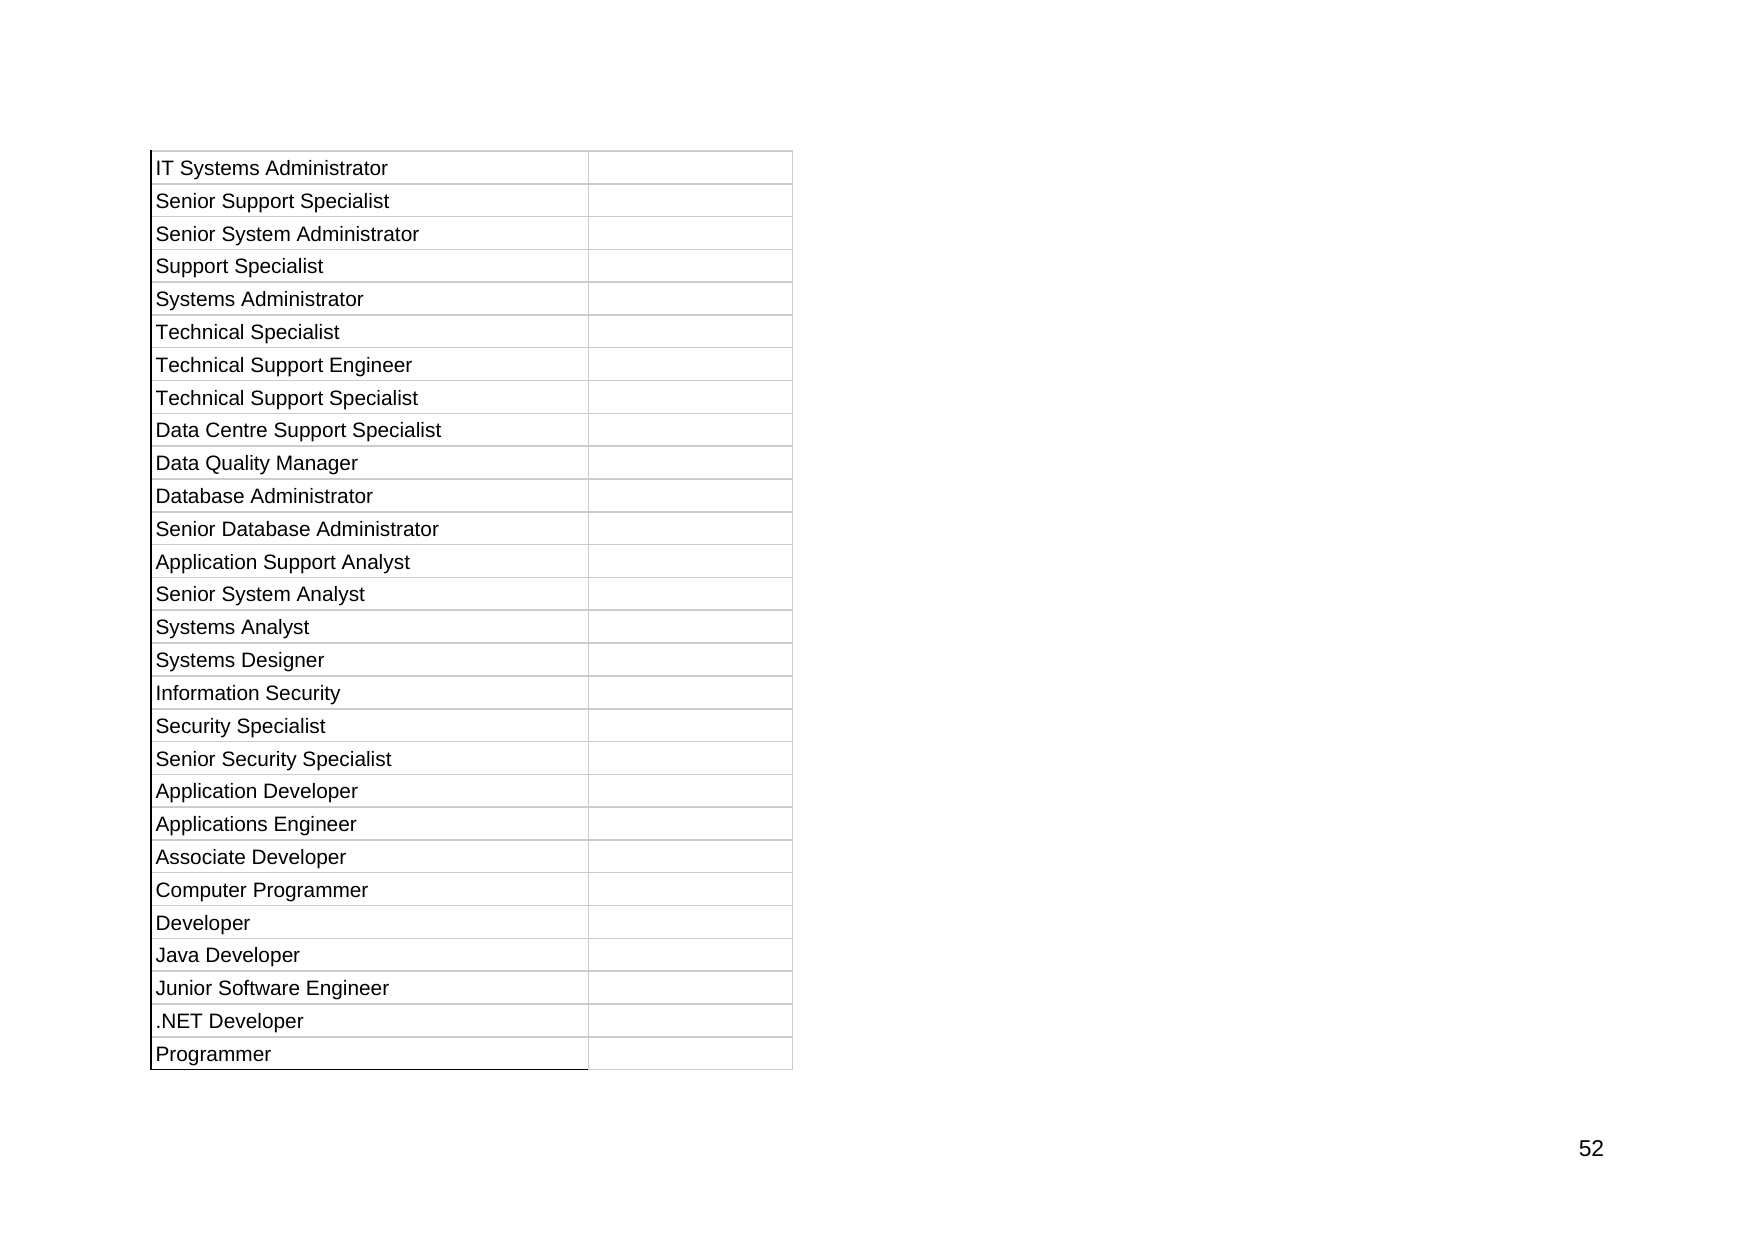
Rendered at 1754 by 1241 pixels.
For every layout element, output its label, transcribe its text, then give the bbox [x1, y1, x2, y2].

table_cell .NET Developer [152, 1005, 588, 1036]
table_cell [589, 513, 792, 544]
table_cell [589, 480, 792, 511]
table_cell [589, 644, 792, 675]
table_cell Information Security [152, 677, 588, 708]
table_cell [589, 381, 792, 412]
table_cell [589, 972, 792, 1003]
table_cell [589, 841, 792, 872]
table_cell Computer Programmer [152, 873, 588, 905]
table_cell Java Developer [152, 939, 588, 970]
table_cell Developer [152, 906, 588, 937]
table_cell [589, 185, 792, 216]
table_cell Support Specialist [152, 250, 588, 281]
table_cell [589, 710, 792, 741]
table_cell Database Administrator [152, 480, 588, 511]
table_cell Senior Security Specialist [152, 742, 588, 773]
table_cell [589, 611, 792, 642]
table_cell [589, 808, 792, 839]
table_cell [589, 1038, 792, 1069]
table_cell Application Support Analyst [152, 545, 588, 577]
table_cell [589, 447, 792, 478]
table_cell [589, 250, 792, 281]
table_cell [589, 578, 792, 609]
table_cell Senior Support Specialist [152, 185, 588, 216]
table_cell [589, 316, 792, 347]
table_cell Security Specialist [152, 710, 588, 741]
table_cell Senior Database Administrator [152, 513, 588, 544]
table_cell [589, 742, 792, 773]
table_cell Data Centre Support Specialist [152, 414, 588, 445]
table_cell Technical Support Engineer [152, 348, 588, 380]
table_cell Associate Developer [152, 841, 588, 872]
table_cell [589, 283, 792, 314]
table_cell [589, 414, 792, 445]
table_cell Systems Designer [152, 644, 588, 675]
table_cell [589, 939, 792, 970]
table_cell Technical Specialist [152, 316, 588, 347]
table_cell Junior Software Engineer [152, 972, 588, 1003]
table_cell Systems Analyst [152, 611, 588, 642]
table_cell Application Developer [152, 775, 588, 806]
table_cell [589, 545, 792, 577]
table_cell [589, 677, 792, 708]
table_cell Systems Administrator [152, 283, 588, 314]
table_cell [589, 217, 792, 248]
table_cell [589, 1005, 792, 1036]
table_cell IT Systems Administrator [152, 152, 588, 183]
table_cell [589, 348, 792, 380]
table_cell Data Quality Manager [152, 447, 588, 478]
table_cell [589, 906, 792, 937]
table_cell [589, 152, 792, 183]
table_cell [589, 873, 792, 905]
table_cell Applications Engineer [152, 808, 588, 839]
table_cell [589, 775, 792, 806]
table_cell Senior System Analyst [152, 578, 588, 609]
table_cell Programmer [152, 1038, 588, 1069]
table_cell Technical Support Specialist [152, 381, 588, 412]
table_cell Senior System Administrator [152, 217, 588, 248]
